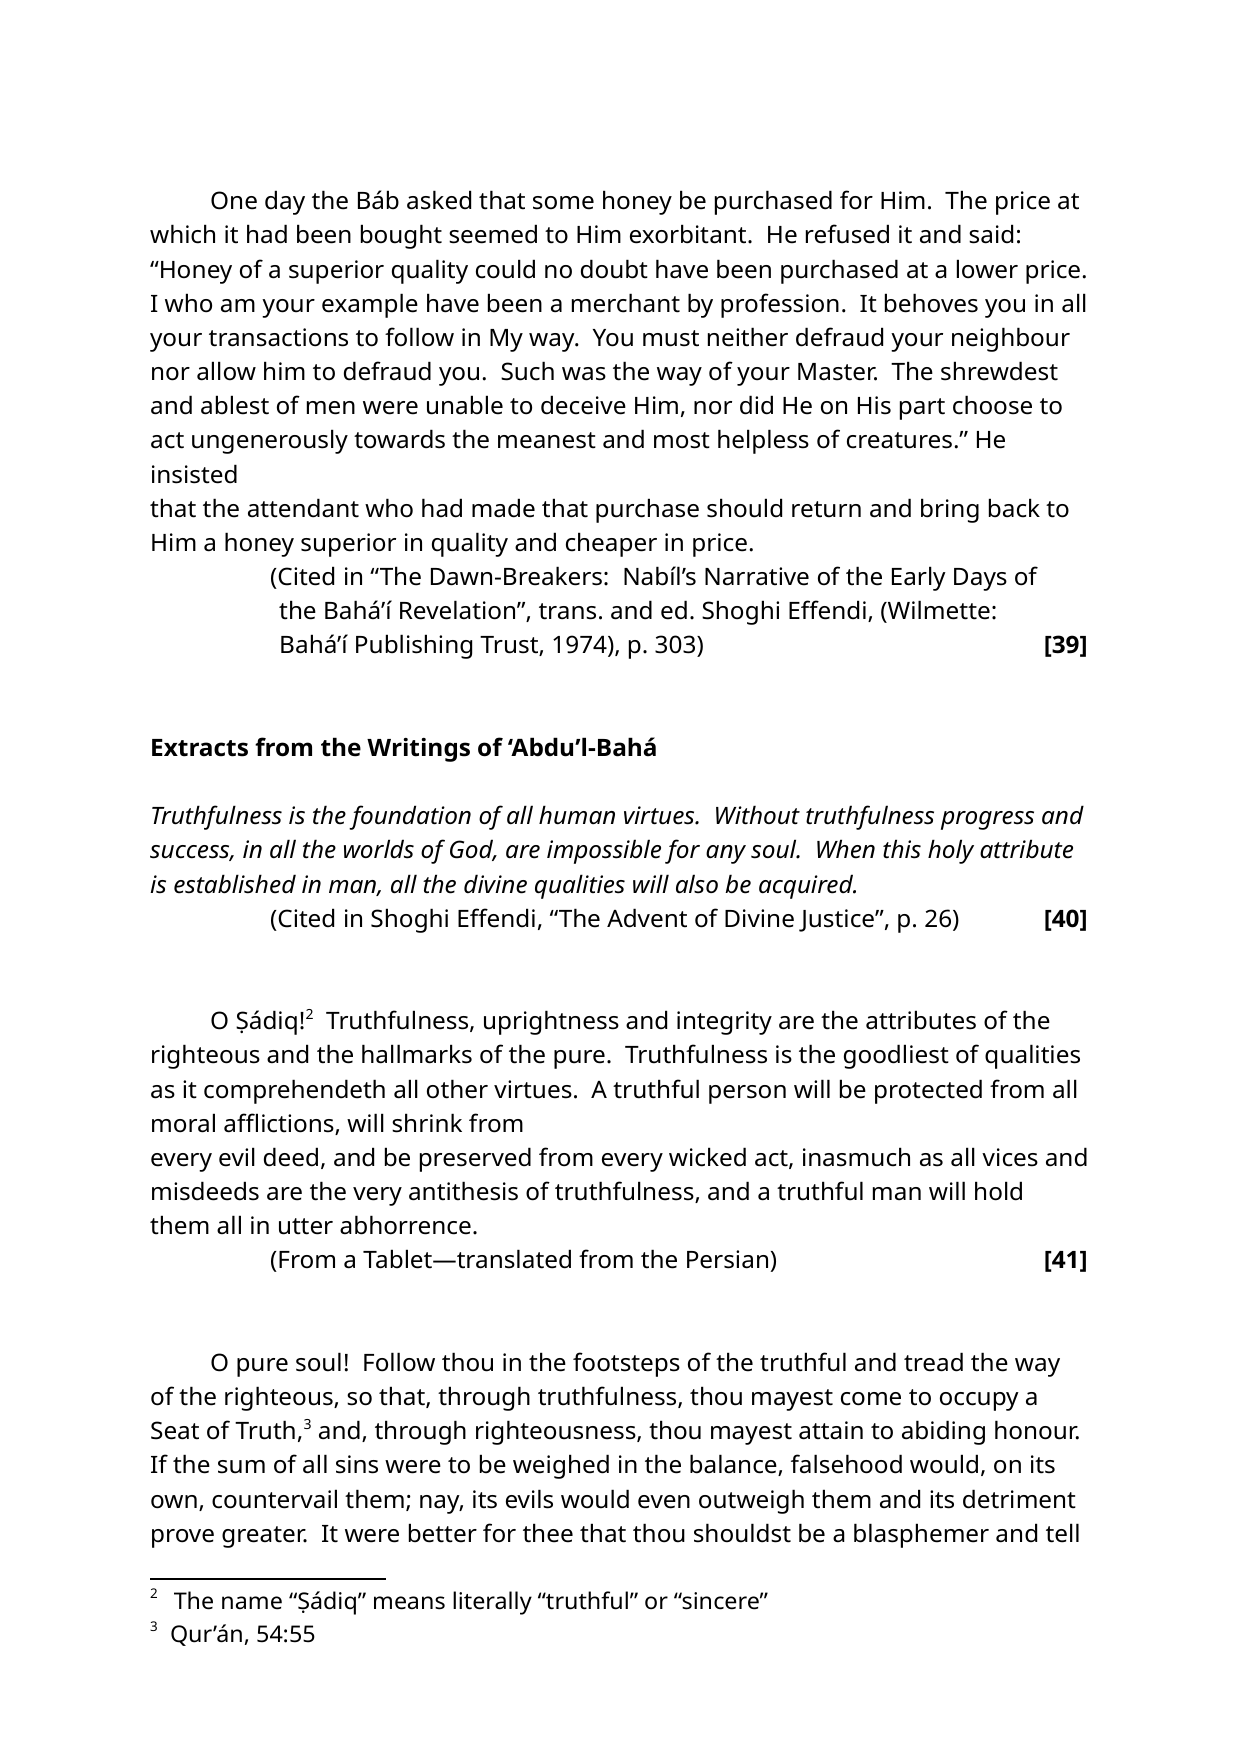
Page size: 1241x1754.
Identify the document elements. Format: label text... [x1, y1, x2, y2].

text Extracts from the Writings of ‘Abdu’l-Bahá [150, 731, 1090, 763]
text that the attendant who had made that purchase should return and bring back to Him a honey superior in quality and cheaper in price. [150, 492, 1090, 558]
text (Cited in Shoghi Effendi, “The Advent of Divine Justice”, p. 26) [40] [270, 902, 1068, 934]
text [150, 1346, 1090, 1549]
text every evil deed, and be preserved from every wicked act, inasmuch as all vices and misdeeds are the very antithesis of truthfulness, and a truthful man will hold them all in utter abhorrence. [150, 1141, 1090, 1242]
text Truthfulness is the foundation of all human virtues. Without truthfulness progress and success, in all the worlds of God, are impossible for any soul. When this holy attribute is established in man, all the divine qualities will also be acquired. [150, 799, 1090, 900]
text (Cited in “The Dawn-Breakers: Nabíl’s Narrative of the Early Days of the Bahá’í Revelation”, trans. and ed. Shoghi Effendi, (Wilmette: Bahá’í Publishing Trust, 1974), p. 303) [39] [270, 560, 1068, 661]
text (From a Tablet—translated from the Persian) [41] [270, 1243, 1068, 1276]
text O Ṣádiq! Truthfulness, uprightness and integrity are the attributes of the righteous and the hallmarks of the pure. Truthfulness is the goodliest of qualities as it comprehendeth all other virtues. A truthful person will be protected from all moral afflictions, will shrink from [150, 1004, 1090, 1139]
text One day the Báb asked that some honey be purchased for Him. The price at which it had been bought seemed to Him exorbitant. He refused it and said: “Honey of a superior quality could no doubt have been purchased at a lower price. I who am your example have been a merchant by profession. It behoves you in all your transactions to follow in My way. You must neither defraud your neighbour nor allow him to defraud you. Such was the way of your Master. The shrewdest and ablest of men were unable to deceive Him, nor did He on His part choose to act ungenerously towards the meanest and most helpless of creatures.” He insisted [150, 184, 1090, 490]
